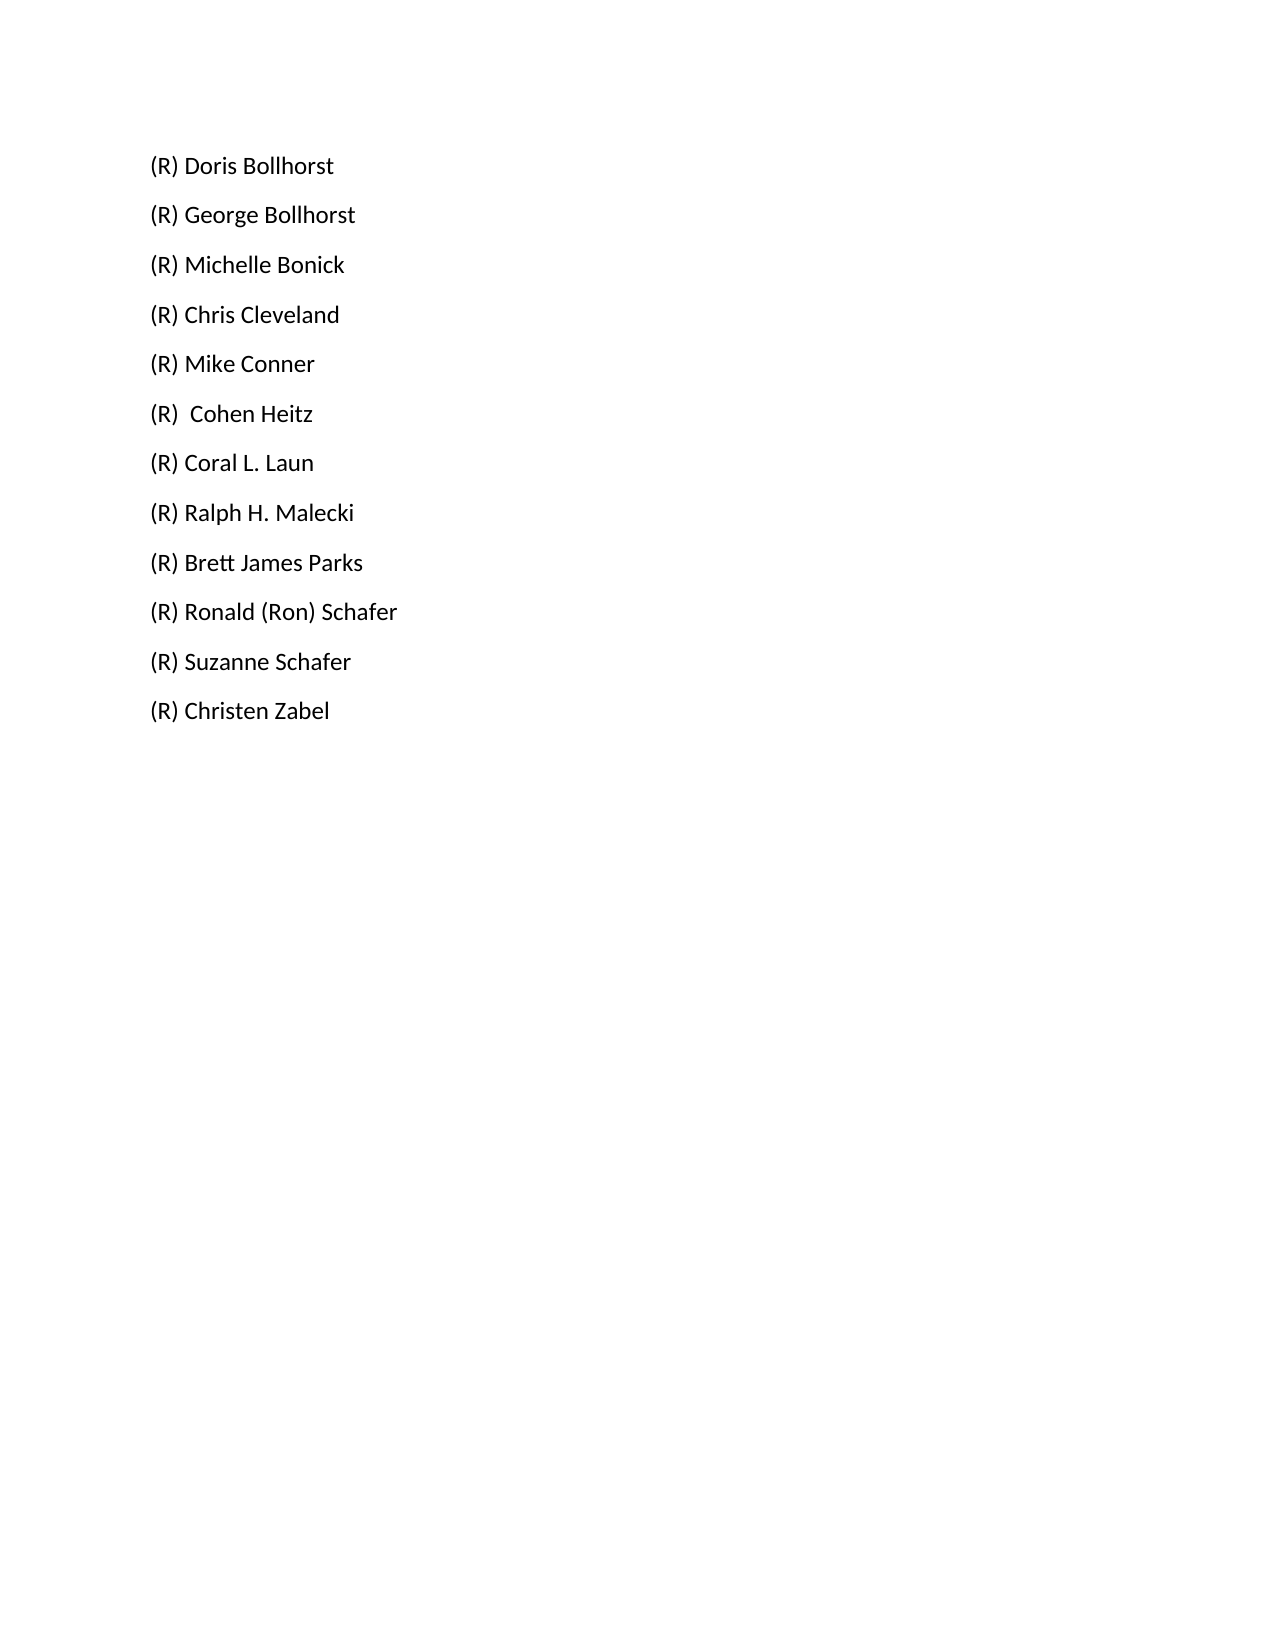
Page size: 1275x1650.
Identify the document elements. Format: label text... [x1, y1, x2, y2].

text (R) Chris Cleveland [150, 299, 1125, 329]
text (R) Christen Zabel [150, 695, 1125, 726]
text (R) Doris Bollhorst [150, 150, 1125, 181]
text (R) Ralph H. Malecki [150, 497, 1125, 528]
text (R) Ronald (Ron) Schafer [150, 596, 1125, 627]
text (R) Mike Conner [150, 348, 1125, 379]
text (R) Cohen Heitz [150, 398, 1125, 428]
text (R) Michelle Bonick [150, 249, 1125, 280]
text (R) Brett James Parks [150, 547, 1125, 577]
text (R) George Bollhorst [150, 199, 1125, 230]
text (R) Coral L. Laun [150, 447, 1125, 478]
text (R) Suzanne Schafer [150, 646, 1125, 676]
